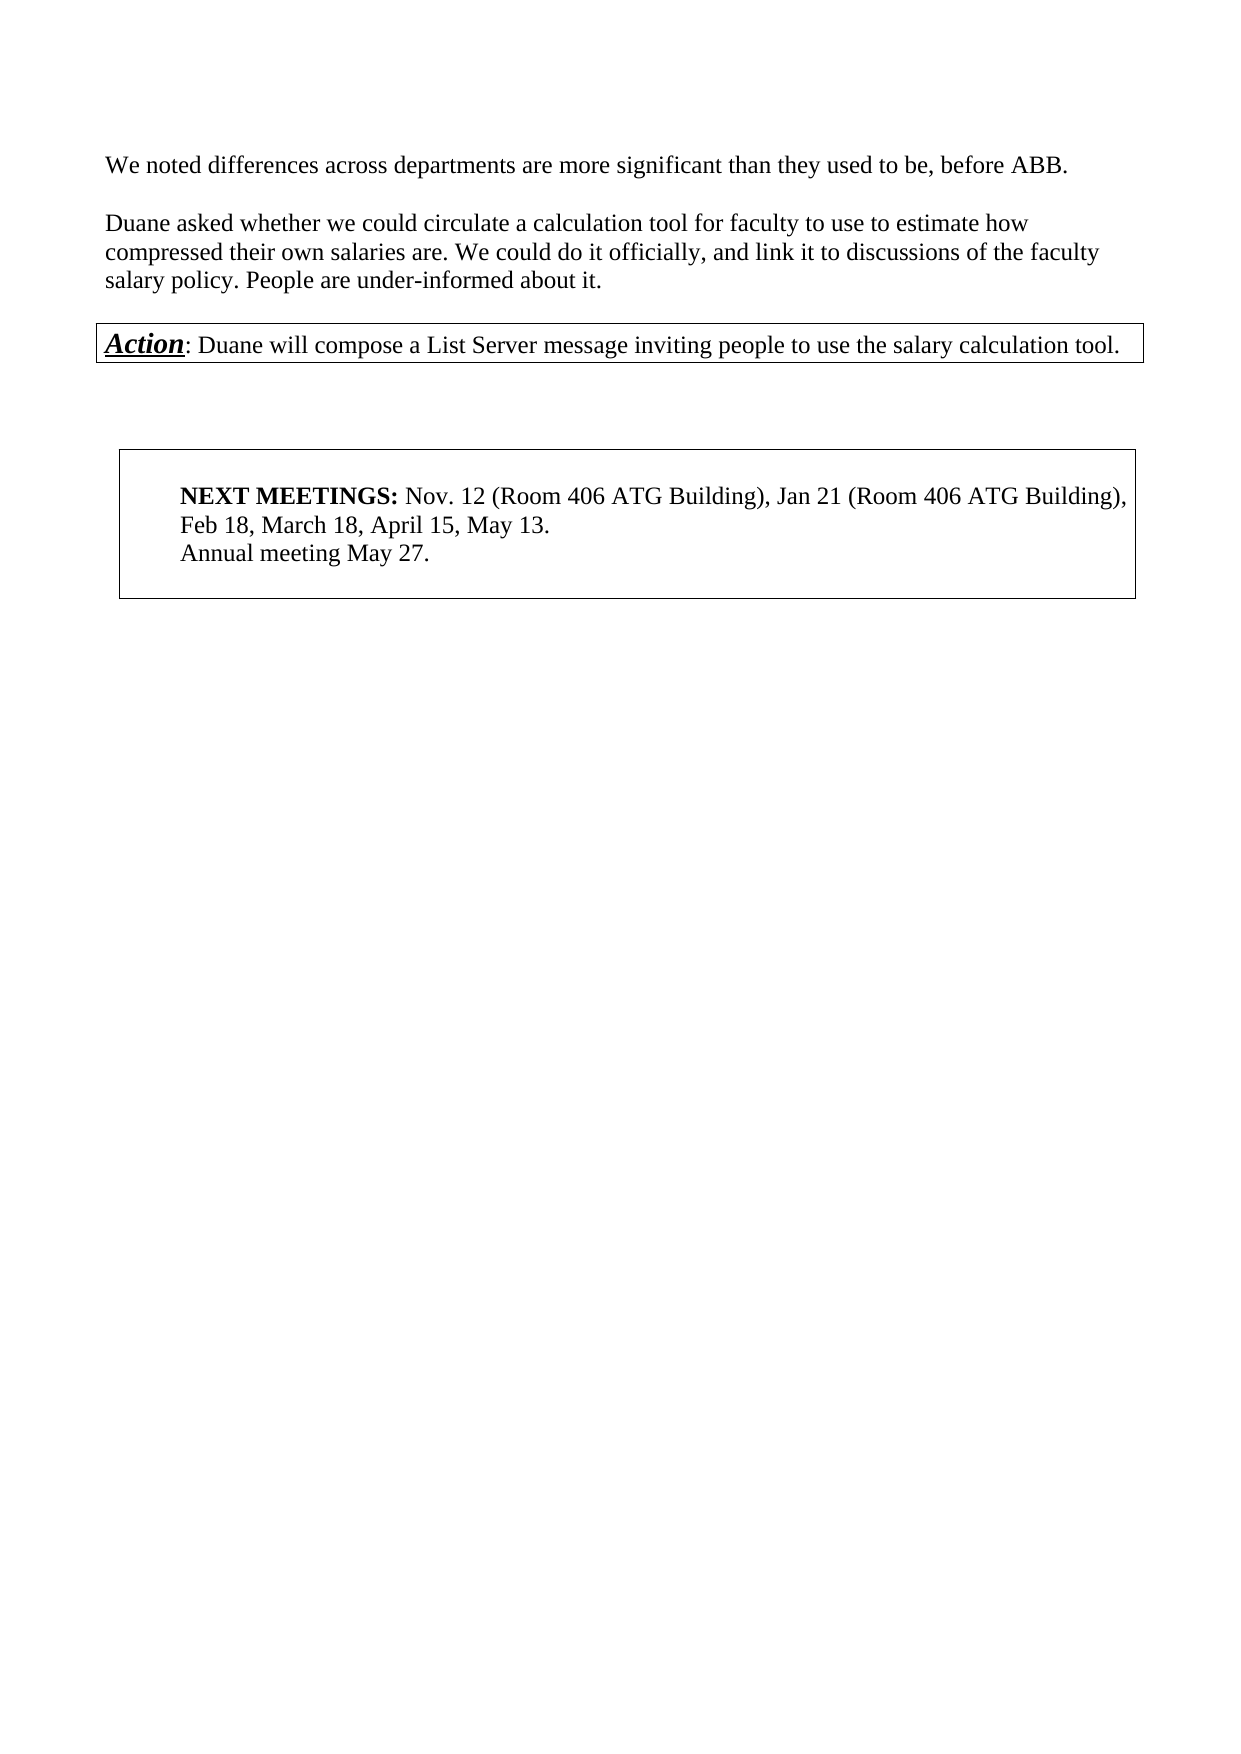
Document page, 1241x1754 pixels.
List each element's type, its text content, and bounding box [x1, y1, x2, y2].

list NEXT MEETINGS: Nov. 12 (Room 406 ATG Building), Jan 21 (Room 406 ATG Building), Feb 18, March 18, April 15, May 13. [120, 478, 1135, 535]
text Action: Duane will compose a List Server message inviting people to use the salary calculation tool. [97, 324, 1143, 362]
list Annual meeting May 27. [120, 535, 1135, 567]
text Duane asked whether we could circulate a calculation tool for faculty to use to estimate how compressed their own salaries are. We could do it officially, and link it to discussions of the faculty salary policy. People are under-informed about it. [105, 208, 1135, 294]
text We noted differences across departments are more significant than they used to be, before ABB. [105, 151, 1135, 179]
